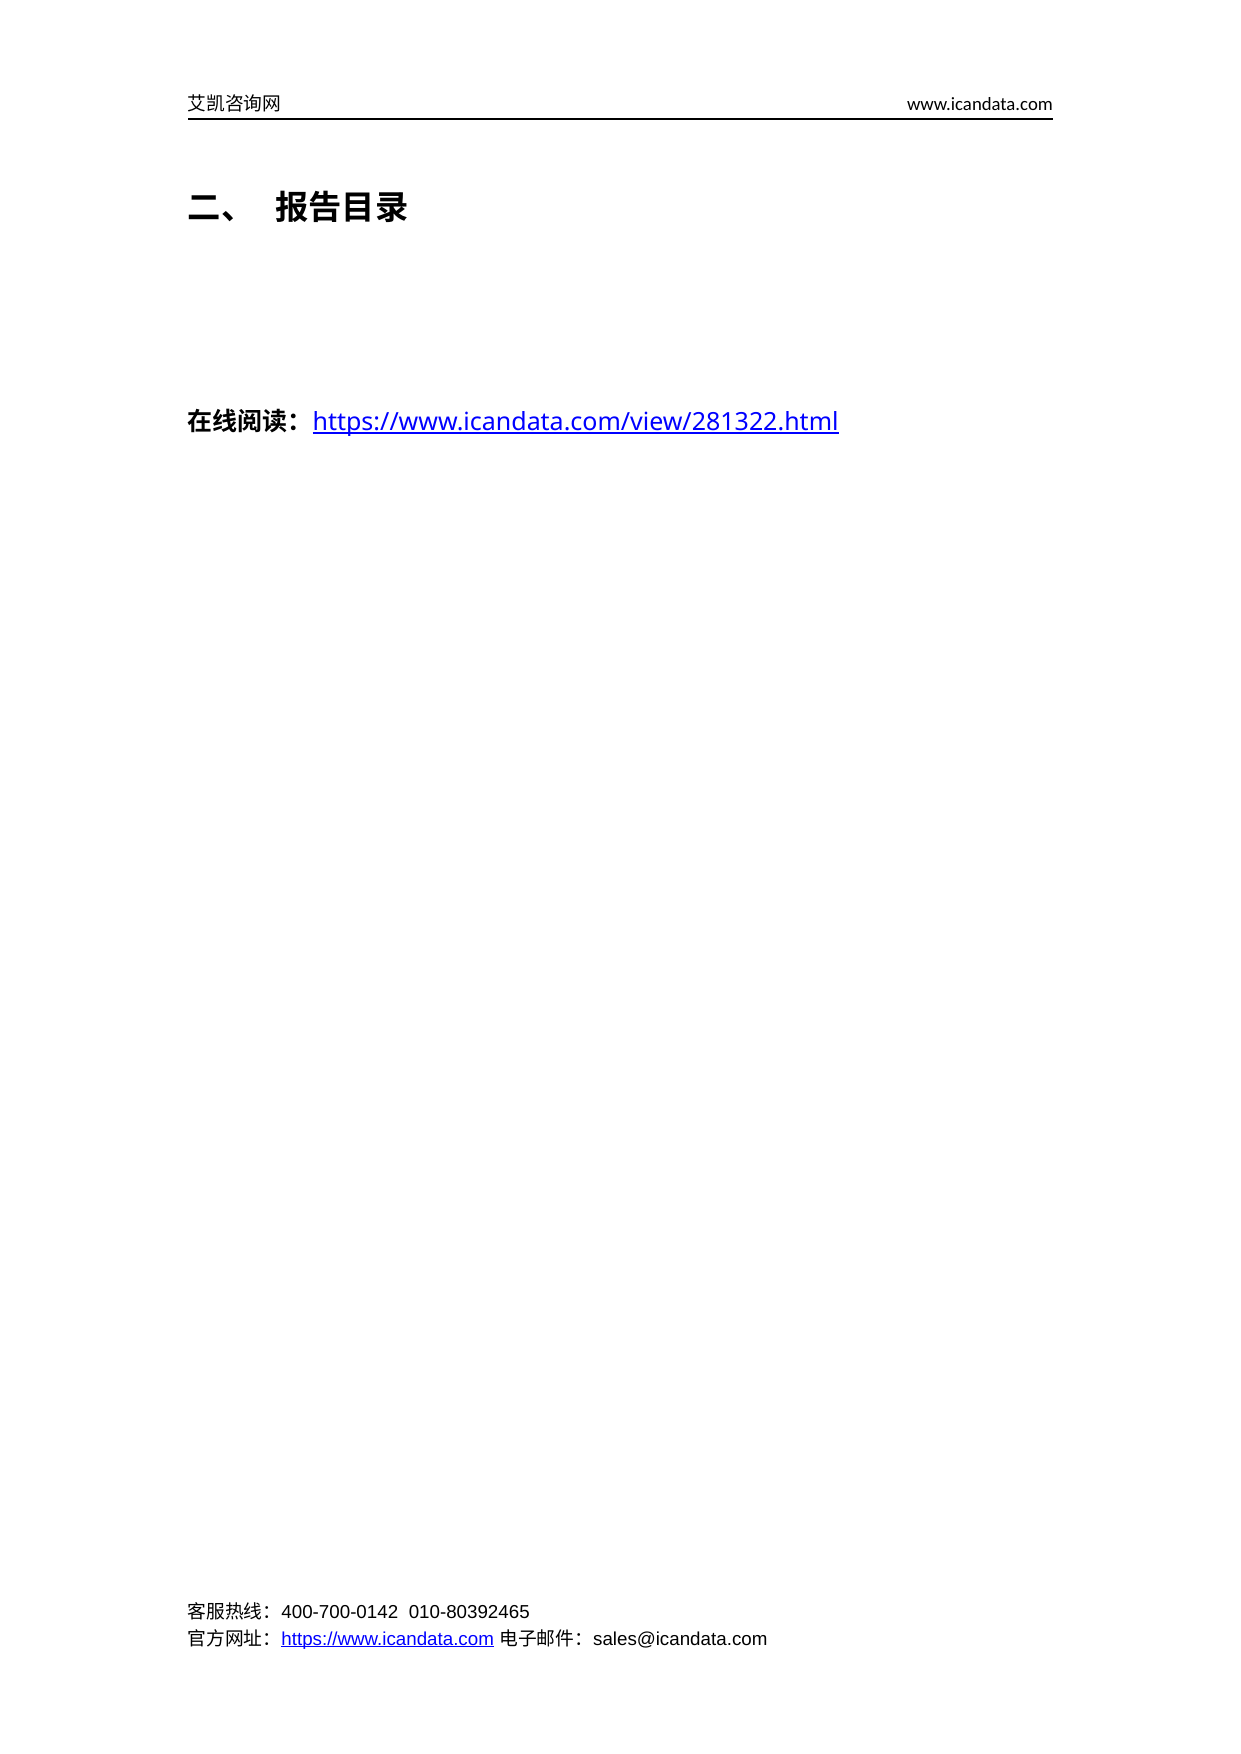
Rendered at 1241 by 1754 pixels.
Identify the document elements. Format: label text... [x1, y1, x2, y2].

subtitle 报告目录 [187, 172, 1053, 237]
text 在线阅读：https://www.icandata.com/view/281322.html [187, 387, 1053, 452]
